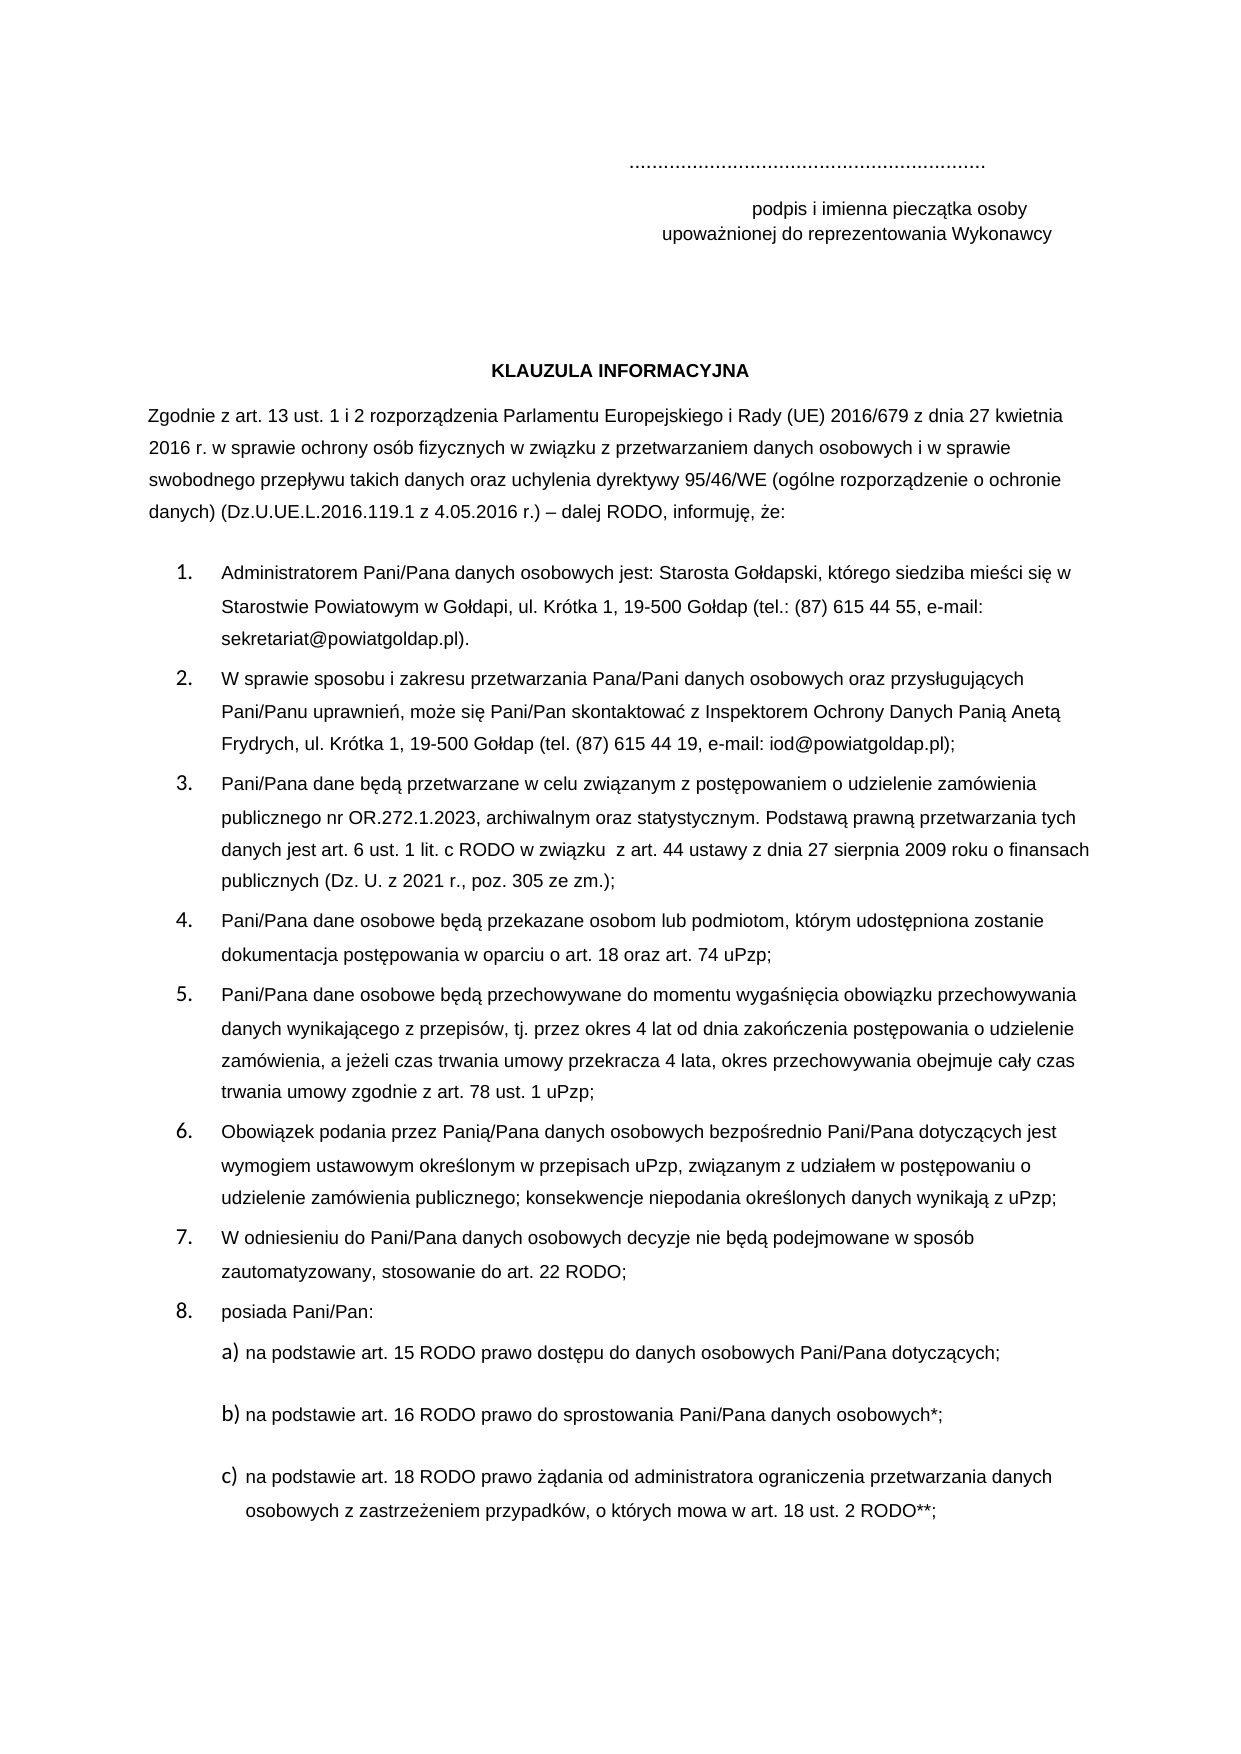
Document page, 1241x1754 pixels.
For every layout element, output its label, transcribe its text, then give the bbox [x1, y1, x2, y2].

list W odniesieniu do Pani/Pana danych osobowych decyzje nie będą podejmowane w sposób zautomatyzowany, stosowanie do art. 22 RODO; [176, 1222, 1092, 1282]
list posiada Pani/Pan: [176, 1296, 1092, 1324]
text podpis i imienna pieczątka osoby [148, 198, 1092, 219]
list na podstawie art. 18 RODO prawo żądania od administratora ograniczenia przetwarzania danych osobowych z zastrzeżeniem przypadków, o których mowa w art. 18 ust. 2 RODO**; [221, 1461, 1092, 1521]
text upoważnionej do reprezentowania Wykonawcy [148, 223, 1092, 244]
list Pani/Pana dane osobowe będą przechowywane do momentu wygaśnięcia obowiązku przechowywania danych wynikającego z przepisów, tj. przez okres 4 lat od dnia zakończenia postępowania o udzielenie zamówienia, a jeżeli czas trwania umowy przekracza 4 lata, okres przechowywania obejmuje cały czas trwania umowy zgodnie z art. 78 ust. 1 uPzp; [176, 979, 1092, 1103]
list Administratorem Pani/Pana danych osobowych jest: Starosta Gołdapski, którego siedziba mieści się w Starostwie Powiatowym w Gołdapi, ul. Krótka 1, 19-500 Gołdap (tel.: (87) 615 44 55, e-mail: sekretariat@powiatgoldap.pl). [176, 557, 1092, 649]
list na podstawie art. 15 RODO prawo dostępu do danych osobowych Pani/Pana dotyczących; [221, 1337, 1092, 1365]
list Pani/Pana dane osobowe będą przekazane osobom lub podmiotom, którym udostępniona zostanie dokumentacja postępowania w oparciu o art. 18 oraz art. 74 uPzp; [176, 906, 1092, 965]
list W sprawie sposobu i zakresu przetwarzania Pana/Pani danych osobowych oraz przysługujących Pani/Panu uprawnień, może się Pani/Pan skontaktować z Inspektorem Ochrony Danych Panią Anetą Frydrych, ul. Krótka 1, 19-500 Gołdap (tel. (87) 615 44 19, e-mail: iod@powiatgoldap.pl); [176, 663, 1092, 754]
list na podstawie art. 16 RODO prawo do sprostowania Pani/Pana danych osobowych*; [221, 1399, 1092, 1427]
list Obowiązek podania przez Panią/Pana danych osobowych bezpośrednio Pani/Pana dotyczących jest wymogiem ustawowym określonym w przepisach uPzp, związanym z udziałem w postępowaniu o udzielenie zamówienia publicznego; konsekwencje niepodania określonych danych wynikają z uPzp; [176, 1117, 1092, 1208]
text Zgodnie z art. 13 ust. 1 i 2 rozporządzenia Parlamentu Europejskiego i Rady (UE) 2016/679 z dnia 27 kwietnia 2016 r. w sprawie ochrony osób fizycznych w związku z przetwarzaniem danych osobowych i w sprawie swobodnego przepływu takich danych oraz uchylenia dyrektywy 95/46/WE (ogólne rozporządzenie o ochronie danych) (Dz.U.UE.L.2016.119.1 z 4.05.2016 r.) – dalej RODO, informuję, że: [148, 405, 1092, 522]
text KLAUZULA INFORMACYJNA [148, 359, 1092, 381]
text .............................................................. [448, 149, 1092, 173]
list Pani/Pana dane będą przetwarzane w celu związanym z postępowaniem o udzielenie zamówienia publicznego nr OR.272.1.2023, archiwalnym oraz statystycznym. Podstawą prawną przetwarzania tych danych jest art. 6 ust. 1 lit. c RODO w związku z art. 44 ustawy z dnia 27 sierpnia 2009 roku o finansach publicznych (Dz. U. z 2021 r., poz. 305 ze zm.); [176, 768, 1092, 892]
